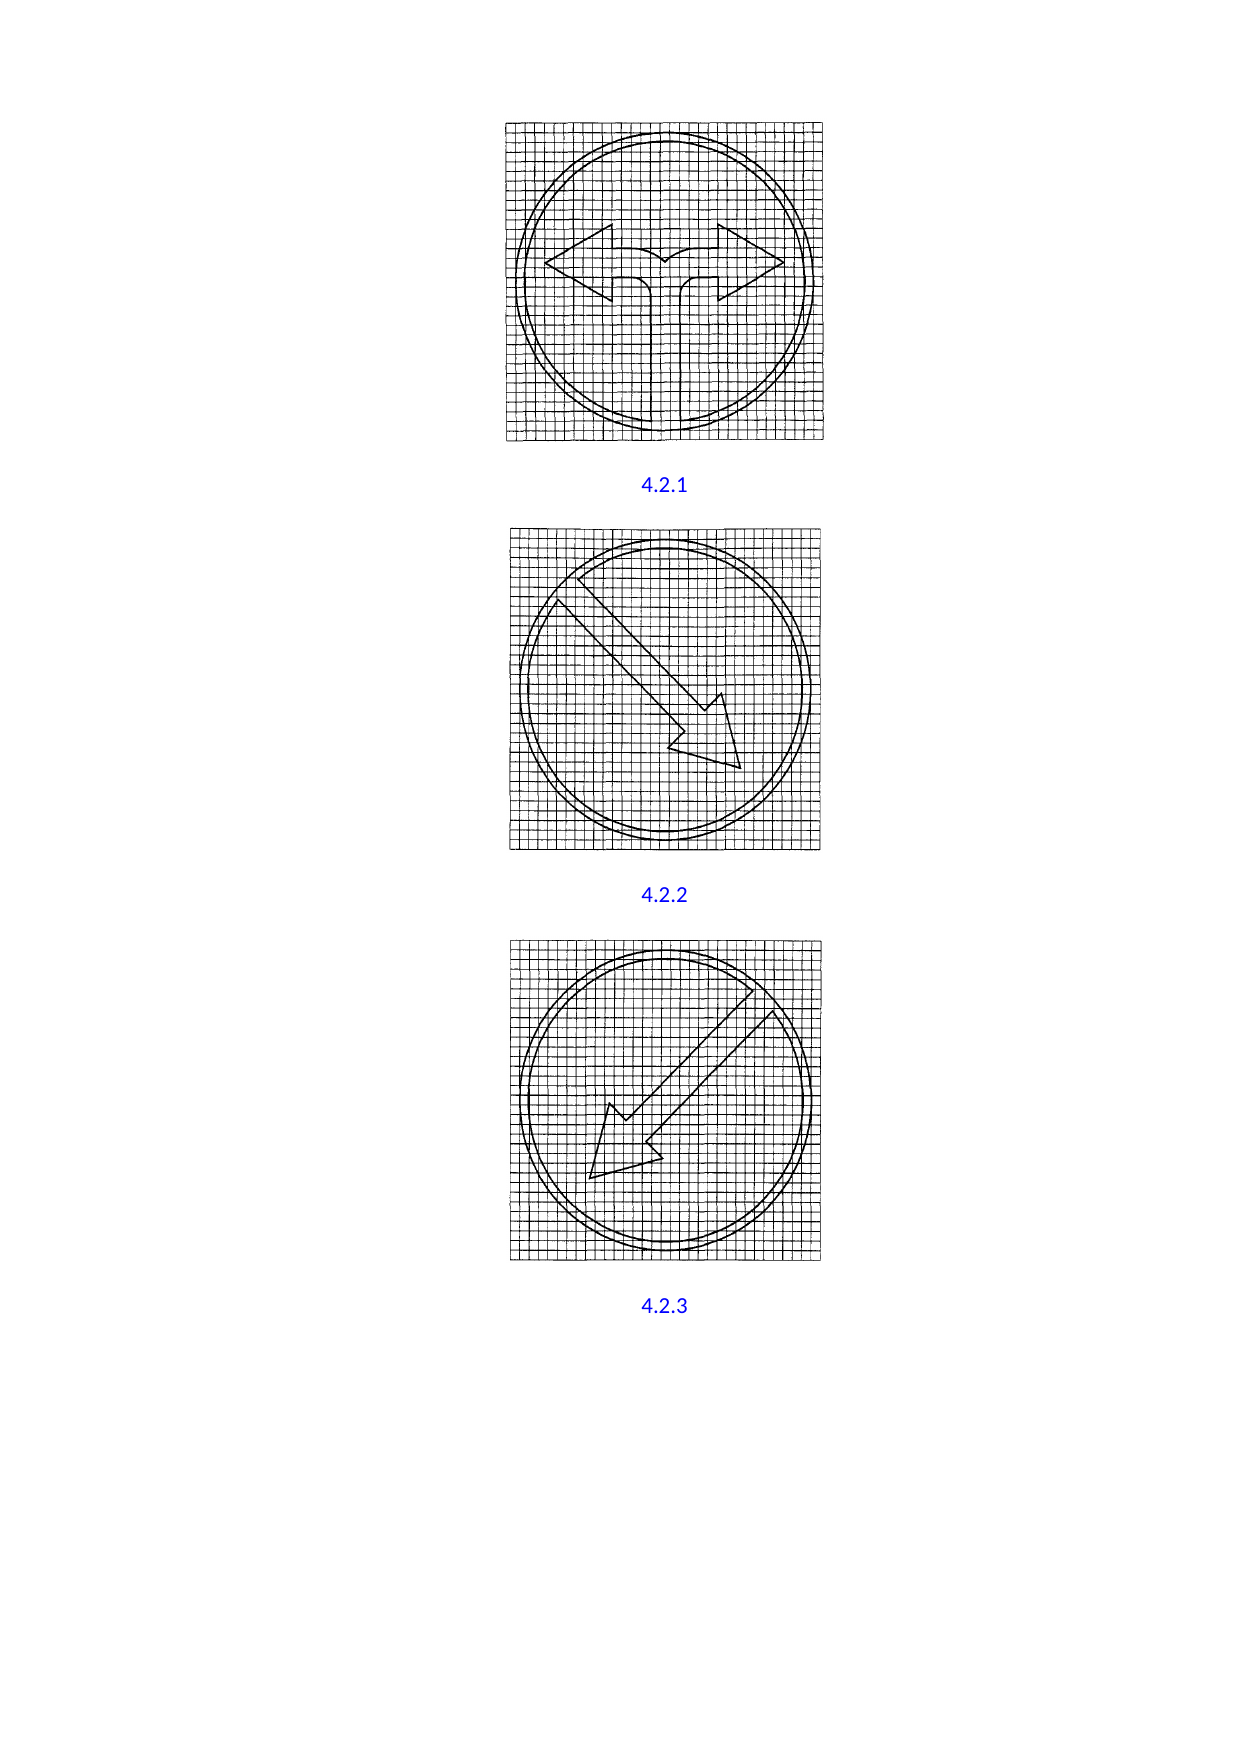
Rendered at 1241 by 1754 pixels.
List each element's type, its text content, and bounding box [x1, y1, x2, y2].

text 4.2.3 [177, 1291, 1152, 1319]
picture [502, 118, 827, 442]
text 4.2.2 [177, 880, 1152, 908]
picture [506, 936, 823, 1263]
text 4.2.1 [177, 470, 1152, 498]
picture [506, 525, 823, 853]
